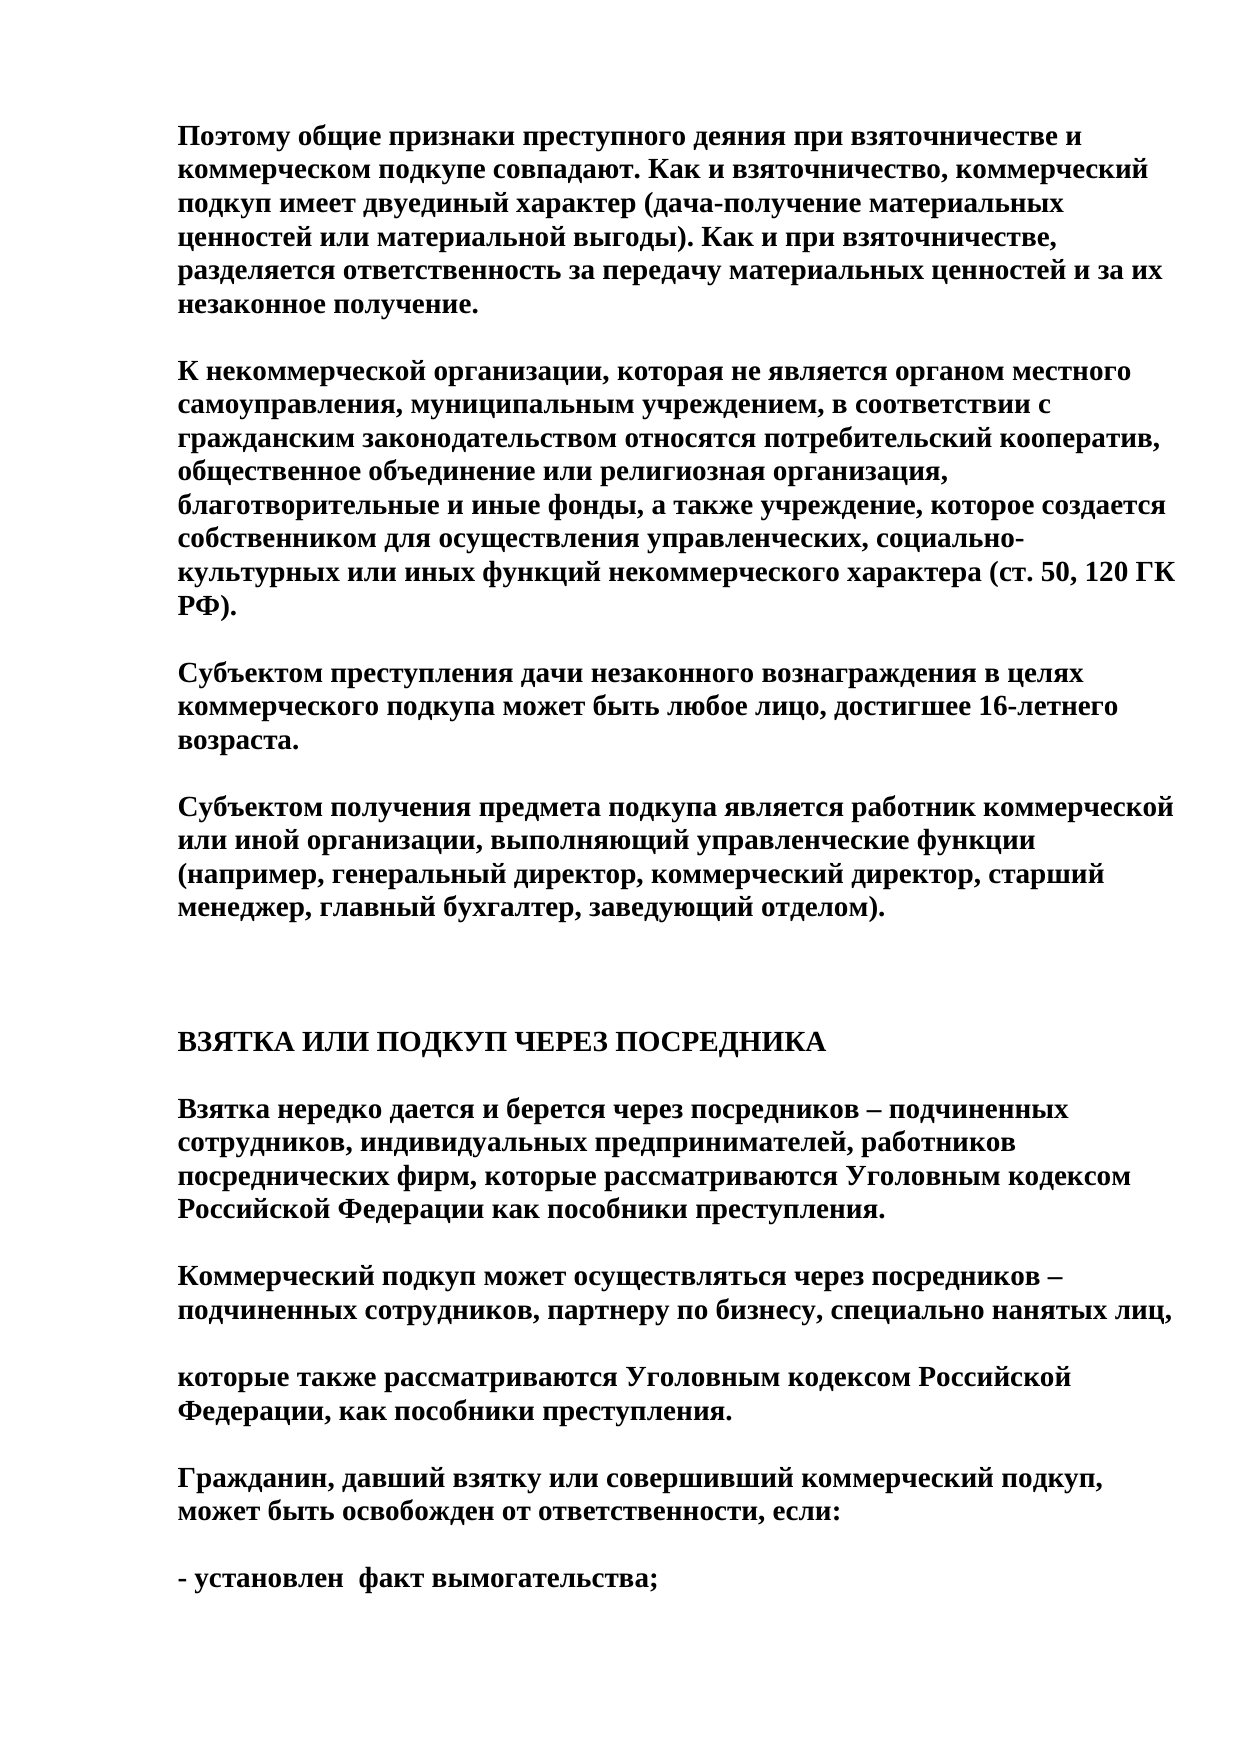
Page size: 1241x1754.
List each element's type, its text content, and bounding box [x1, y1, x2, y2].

text К некоммерческой организации, которая не является органом местного самоуправления, муниципальным учреждением, в соответствии с гражданским законодательством относятся потребительский кооператив, общественное объединение или религиозная организация, благотворительные и иные фонды, а также учреждение, которое создается собственником для осуществления управленческих, социально-культурных или иных функций некоммерческого характера (ст. 50, 120 ГК РФ). [177, 353, 1181, 621]
text Коммерческий подкуп может осуществляться через посредников – подчиненных сотрудников, партнеру по бизнесу, специально нанятых лиц, [177, 1258, 1181, 1326]
text Взятка нередко дается и берется через посредников – подчиненных сотрудников, индивидуальных предпринимателей, работников посреднических фирм, которые рассматриваются Уголовным кодексом Российской Федерации как пособники преступления. [177, 1091, 1181, 1225]
text Поэтому общие признаки преступного деяния при взяточничестве и коммерческом подкупе совпадают. Как и взяточничество, коммерческий подкуп имеет двуединый характер (дача-получение материальных ценностей или материальной выгоды). Как и при взяточничестве, разделяется ответственность за передачу материальных ценностей и за их незаконное получение. [177, 118, 1181, 319]
text - установлен факт вымогательства; [177, 1560, 1181, 1594]
text которые также рассматриваются Уголовным кодексом Российской Федерации, как пособники преступления. [177, 1359, 1181, 1426]
text Субъектом преступления дачи незаконного вознаграждения в целях коммерческого подкупа может быть любое лицо, достигшее 16-летнего возраста. [177, 655, 1181, 755]
text Гражданин, давший взятку или совершивший коммерческий подкуп, может быть освобожден от ответственности, если: [177, 1460, 1181, 1527]
text Субъектом получения предмета подкупа является работник коммерческой или иной организации, выполняющий управленческие функции (например, генеральный директор, коммерческий директор, старший менеджер, главный бухгалтер, заведующий отделом). [177, 789, 1181, 923]
text ВЗЯТКА ИЛИ ПОДКУП ЧЕРЕЗ ПОСРЕДНИКА [177, 1024, 1181, 1057]
